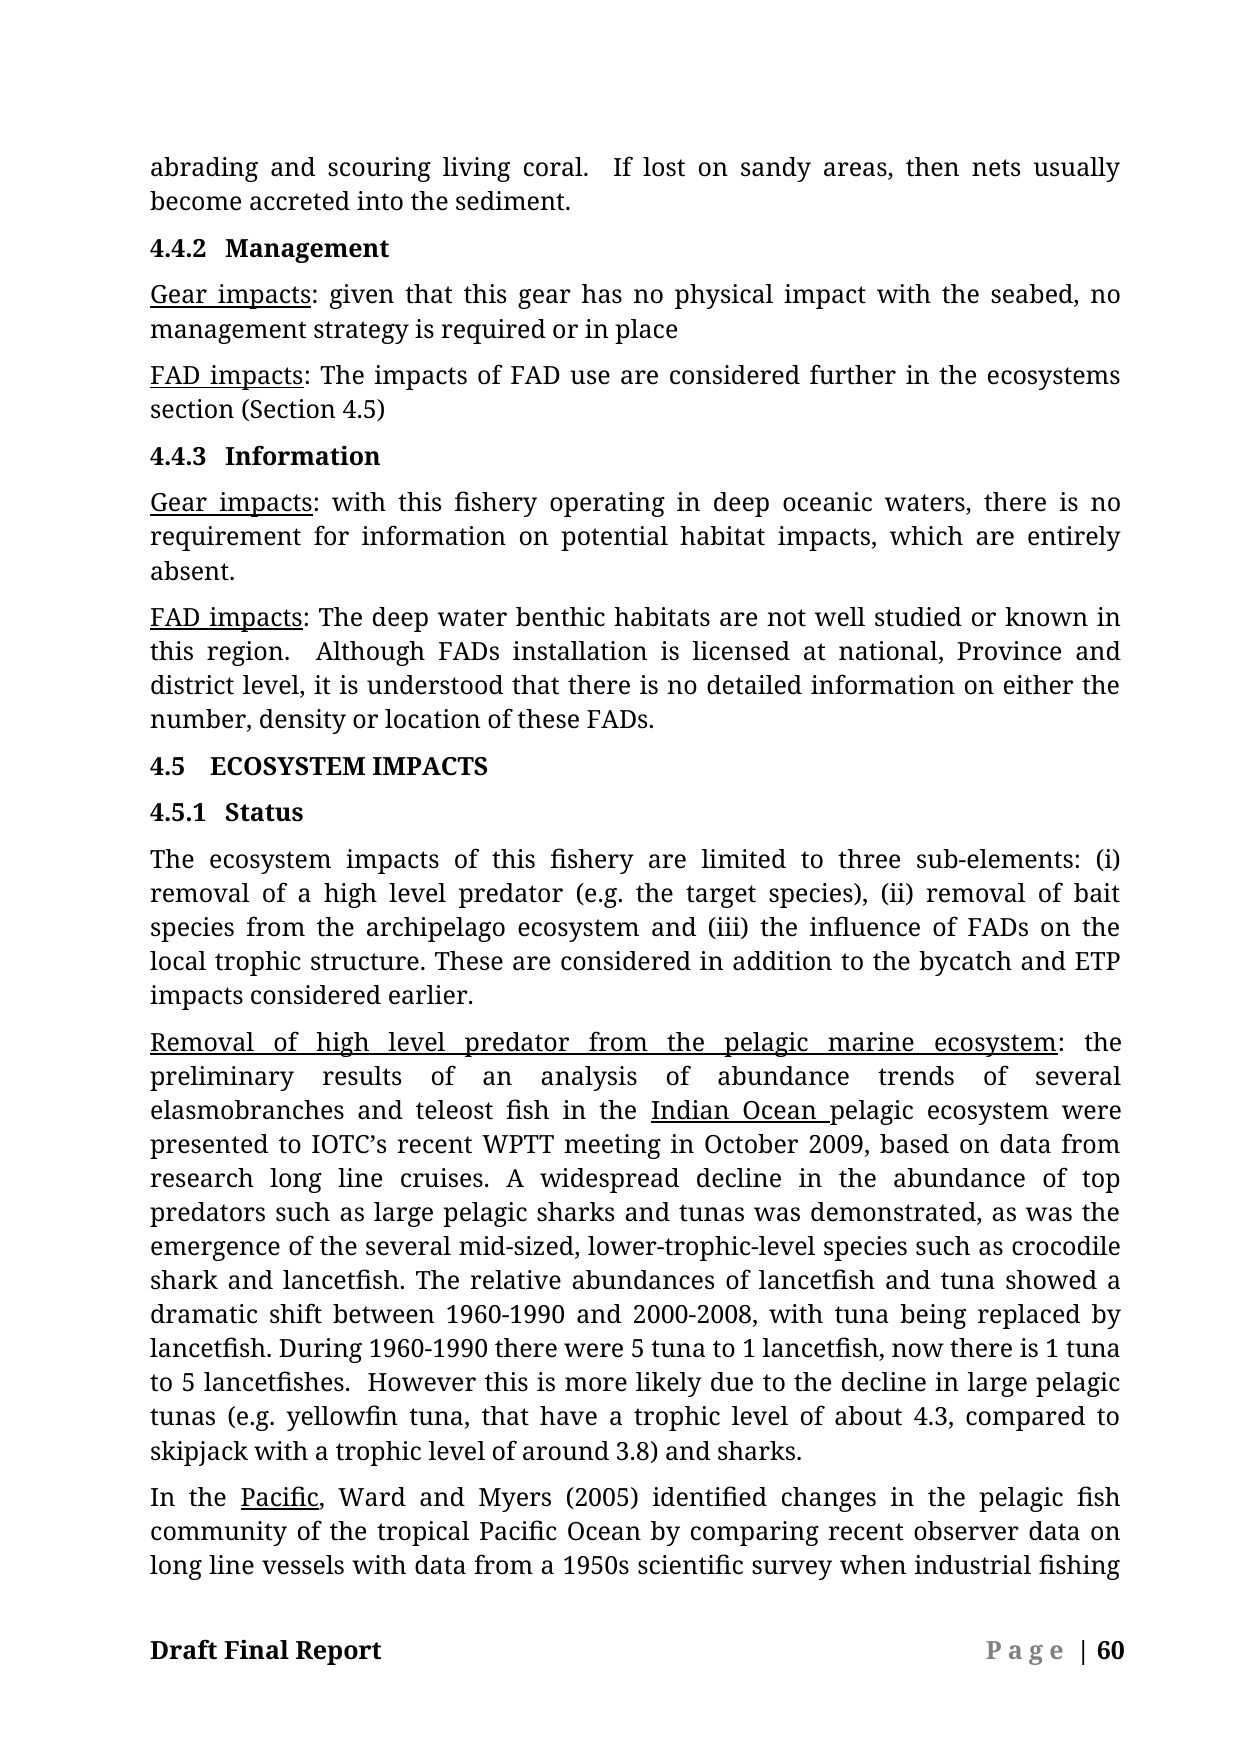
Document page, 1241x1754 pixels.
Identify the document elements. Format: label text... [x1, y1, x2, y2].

text Gear impacts: given that this gear has no physical impact with the seabed, no management strategy is required or in place [150, 277, 1122, 345]
text FAD impacts: The impacts of FAD use are considered further in the ecosystems section (Section 4.5) [150, 358, 1122, 426]
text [150, 150, 1122, 218]
text The ecosystem impacts of this fishery are limited to three sub-elements: (i) removal of a high level predator (e.g. the target species), (ii) removal of bait species from the archipelago ecosystem and (iii) the influence of FADs on the local trophic structure. These are considered in addition to the bycatch and ETP impacts considered earlier. [150, 842, 1122, 1012]
subtitle Management [150, 231, 1122, 265]
subtitle Status [150, 795, 1122, 829]
subtitle Ecosystem impacts [150, 748, 1122, 782]
text Gear impacts: with this fishery operating in deep oceanic waters, there is no requirement for information on potential habitat impacts, which are entirely absent. [150, 485, 1122, 587]
subtitle Information [150, 438, 1122, 472]
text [150, 1480, 1122, 1582]
text FAD impacts: The deep water benthic habitats are not well studied or known in this region. Although FADs installation is licensed at national, Province and district level, it is understood that there is no detailed information on either the number, density or location of these FADs. [150, 600, 1122, 736]
text Removal of high level predator from the pelagic marine ecosystem: the preliminary results of an analysis of abundance trends of several elasmobranches and teleost fish in the Indian Ocean pelagic ecosystem were presented to IOTC’s recent WPTT meeting in October 2009, based on data from research long line cruises. A widespread decline in the abundance of top predators such as large pelagic sharks and tunas was demonstrated, as was the emergence of the several mid-sized, lower-trophic-level species such as crocodile shark and lancetfish. The relative abundances of lancetfish and tuna showed a dramatic shift between 1960-1990 and 2000-2008, with tuna being replaced by lancetfish. During 1960-1990 there were 5 tuna to 1 lancetfish, now there is 1 tuna to 5 lancetfishes. However this is more likely due to the decline in large pelagic tunas (e.g. yellowfin tuna, that have a trophic level of about 4.3, compared to skipjack with a trophic level of around 3.8) and sharks. [150, 1024, 1122, 1467]
